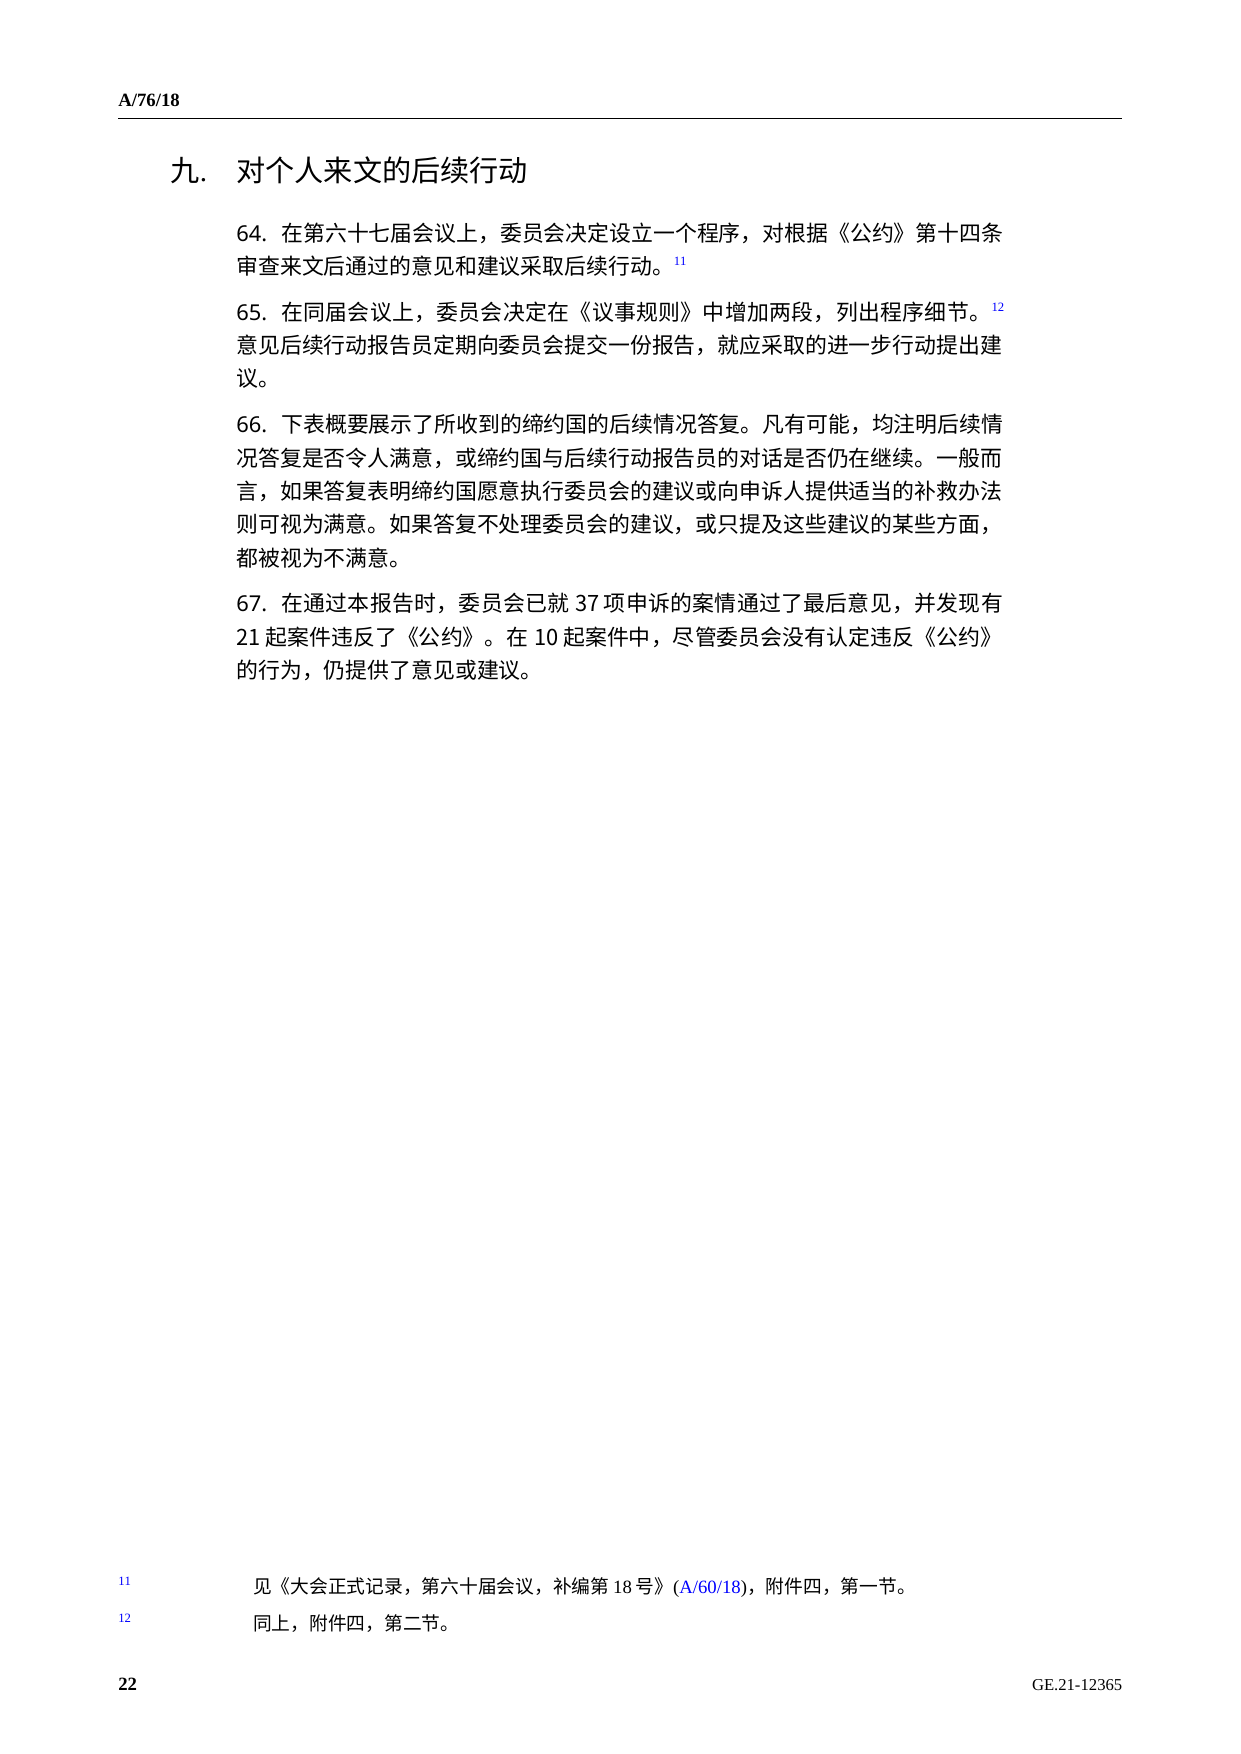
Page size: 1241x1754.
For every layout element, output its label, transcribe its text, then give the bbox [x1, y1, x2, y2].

text 65. 在同届会议上，委员会决定在《议事规则》中增加两段，列出程序细节。意见后续行动报告员定期向委员会提交一份报告，就应采取的进一步行动提出建议。 [236, 293, 1004, 393]
text 66. 下表概要展示了所收到的缔约国的后续情况答复。凡有可能，均注明后续情况答复是否令人满意，或缔约国与后续行动报告员的对话是否仍在继续。一般而言，如果答复表明缔约国愿意执行委员会的建议或向申诉人提供适当的补救办法，则可视为满意。如果答复不处理委员会的建议，或只提及这些建议的某些方面，都被视为不满意。 [236, 406, 1004, 573]
text 64. 在第六十七届会议上，委员会决定设立一个程序，对根据《公约》第十四条审查来文后通过的意见和建议采取后续行动。 [236, 214, 1004, 281]
text 67. 在通过本报告时，委员会已就37项申诉的案情通过了最后意见，并发现有21起案件违反了《公约》。在10起案件中，尽管委员会没有认定违反《公约》的行为，仍提供了意见或建议。 [236, 585, 1004, 685]
text 九. 对个人来文的后续行动 [118, 148, 1004, 189]
